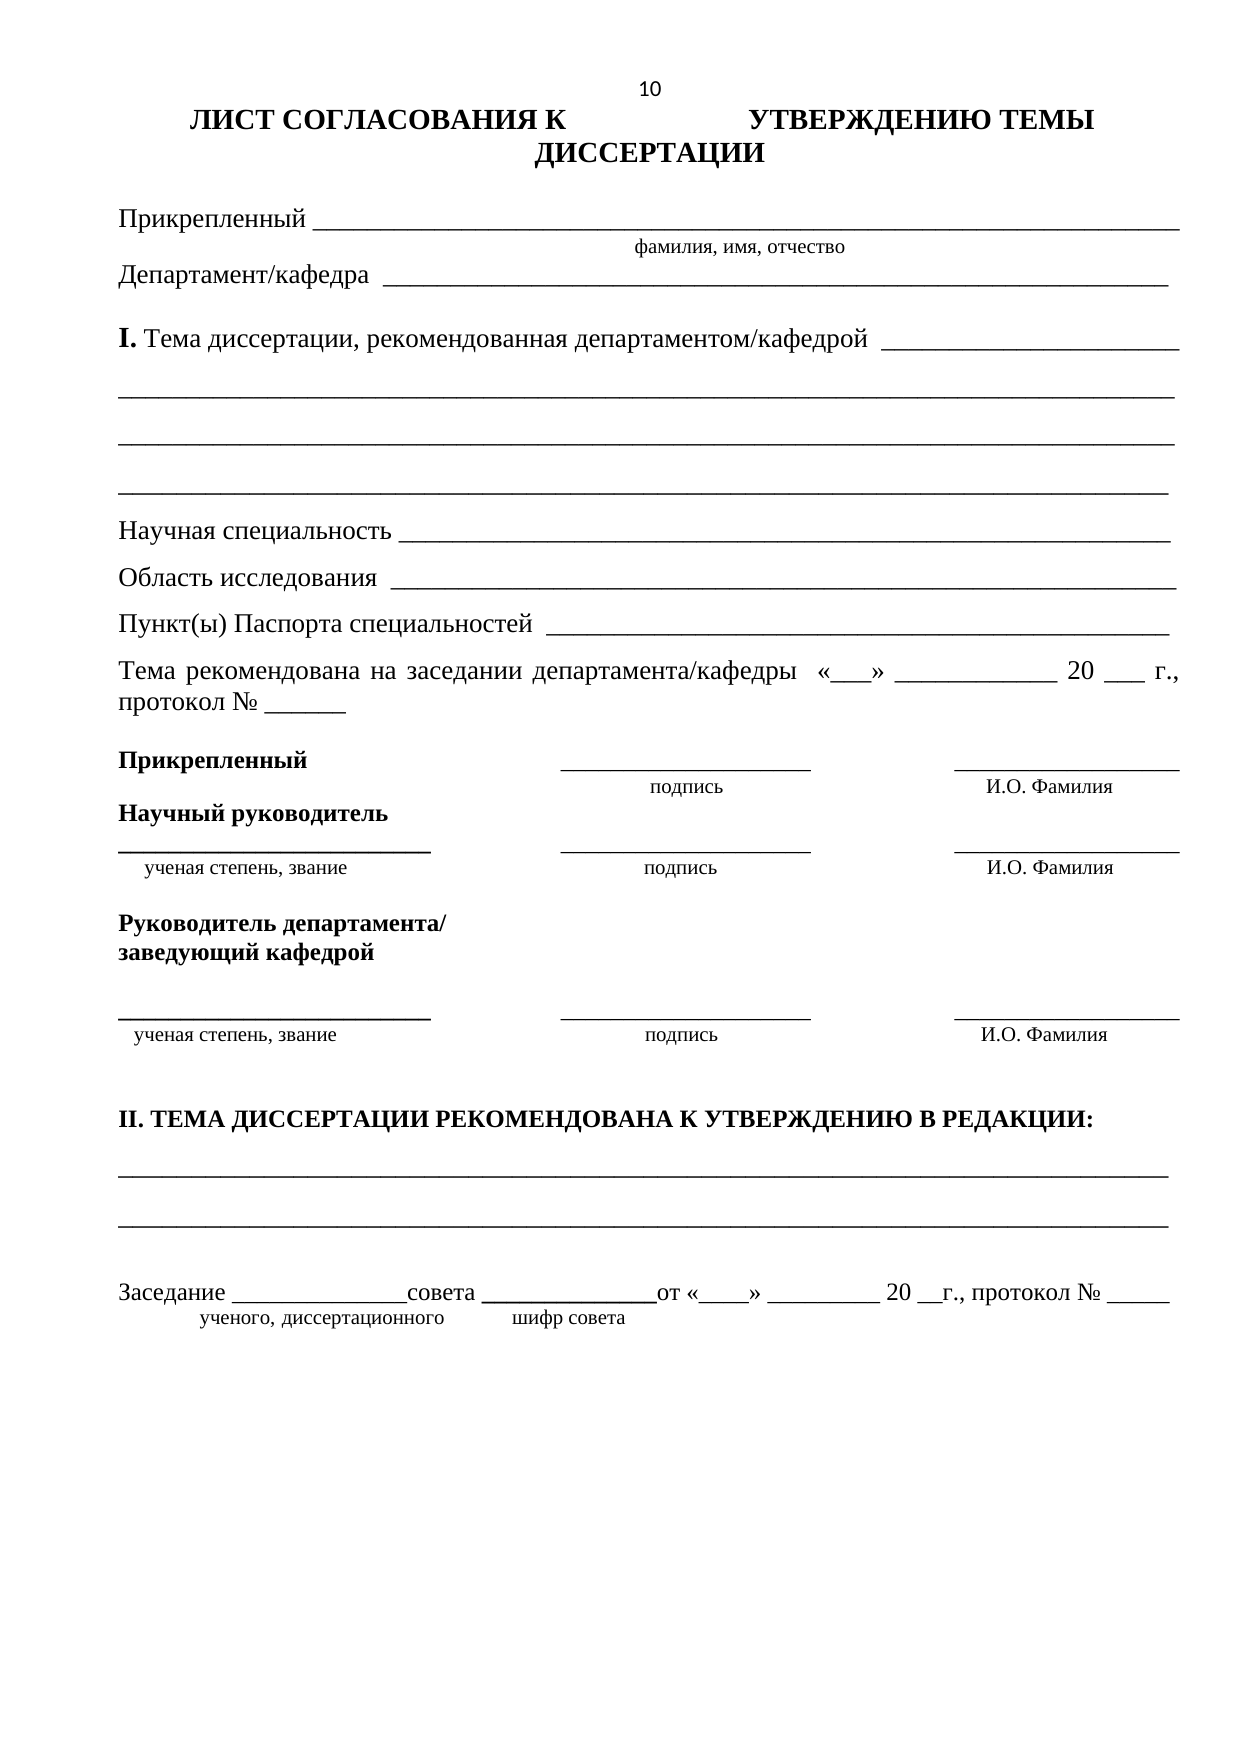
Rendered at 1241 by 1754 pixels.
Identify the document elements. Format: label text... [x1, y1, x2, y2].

text подпись И.О. Фамилия [118, 774, 1181, 798]
text Прикрепленный ________________________________________________________________ [118, 202, 1181, 234]
text ________________________________________________________________________ [118, 464, 1181, 497]
text I. Тема диссертации, рекомендованная департаментом/кафедрой ______________________ [118, 320, 1181, 353]
text Научная специальность _________________________________________________________ [118, 514, 1181, 545]
text заведующий кафедрой [118, 937, 1181, 966]
text Пункт(ы) Паспорта специальностей ______________________________________________ [118, 607, 1181, 638]
text ученого, диссертационного шифр совета [118, 1305, 1181, 1329]
text Область исследования __________________________________________________________ [118, 561, 1181, 592]
text ____________________________________________________________________________________________________________________________________________________________ [118, 370, 1181, 448]
text ученая степень, звание подпись И.О. Фамилия [118, 855, 1181, 879]
text ________________________________________________________________________ [118, 1197, 1181, 1231]
text _________________________ ____________________ __________________ [118, 994, 1181, 1022]
text _________________________ ____________________ __________________ [118, 827, 1181, 855]
text ученая степень, звание подпись И.О. Фамилия [118, 1022, 1181, 1046]
text ________________________________________________________________________ [118, 1147, 1181, 1181]
text Научный руководитель [118, 798, 1181, 827]
text ЛИСТ СОГЛАСОВАНИЯ К УТВЕРЖДЕНИЮ ТЕМЫ ДИССЕРТАЦИИ [118, 102, 1181, 169]
text Тема рекомендована на заседании департамента/кафедры «___» ____________ 20 ___ г., протокол № ______ [118, 654, 1181, 716]
text Прикрепленный ____________________ __________________ [118, 745, 1181, 774]
text Департамент/кафедра __________________________________________________________ [118, 258, 1181, 289]
text Руководитель департамента/ [118, 908, 1181, 937]
text фамилия, имя, отчество [118, 234, 1181, 258]
text II. ТЕМА ДИССЕРТАЦИИ РЕКОМЕНДОВАНА К УТВЕРЖДЕНИЮ В РЕДАКЦИИ: [118, 1104, 1181, 1133]
text Заседание ______________совета ______________от «____» _________ 20 __г., протокол № _____ [118, 1277, 1181, 1305]
